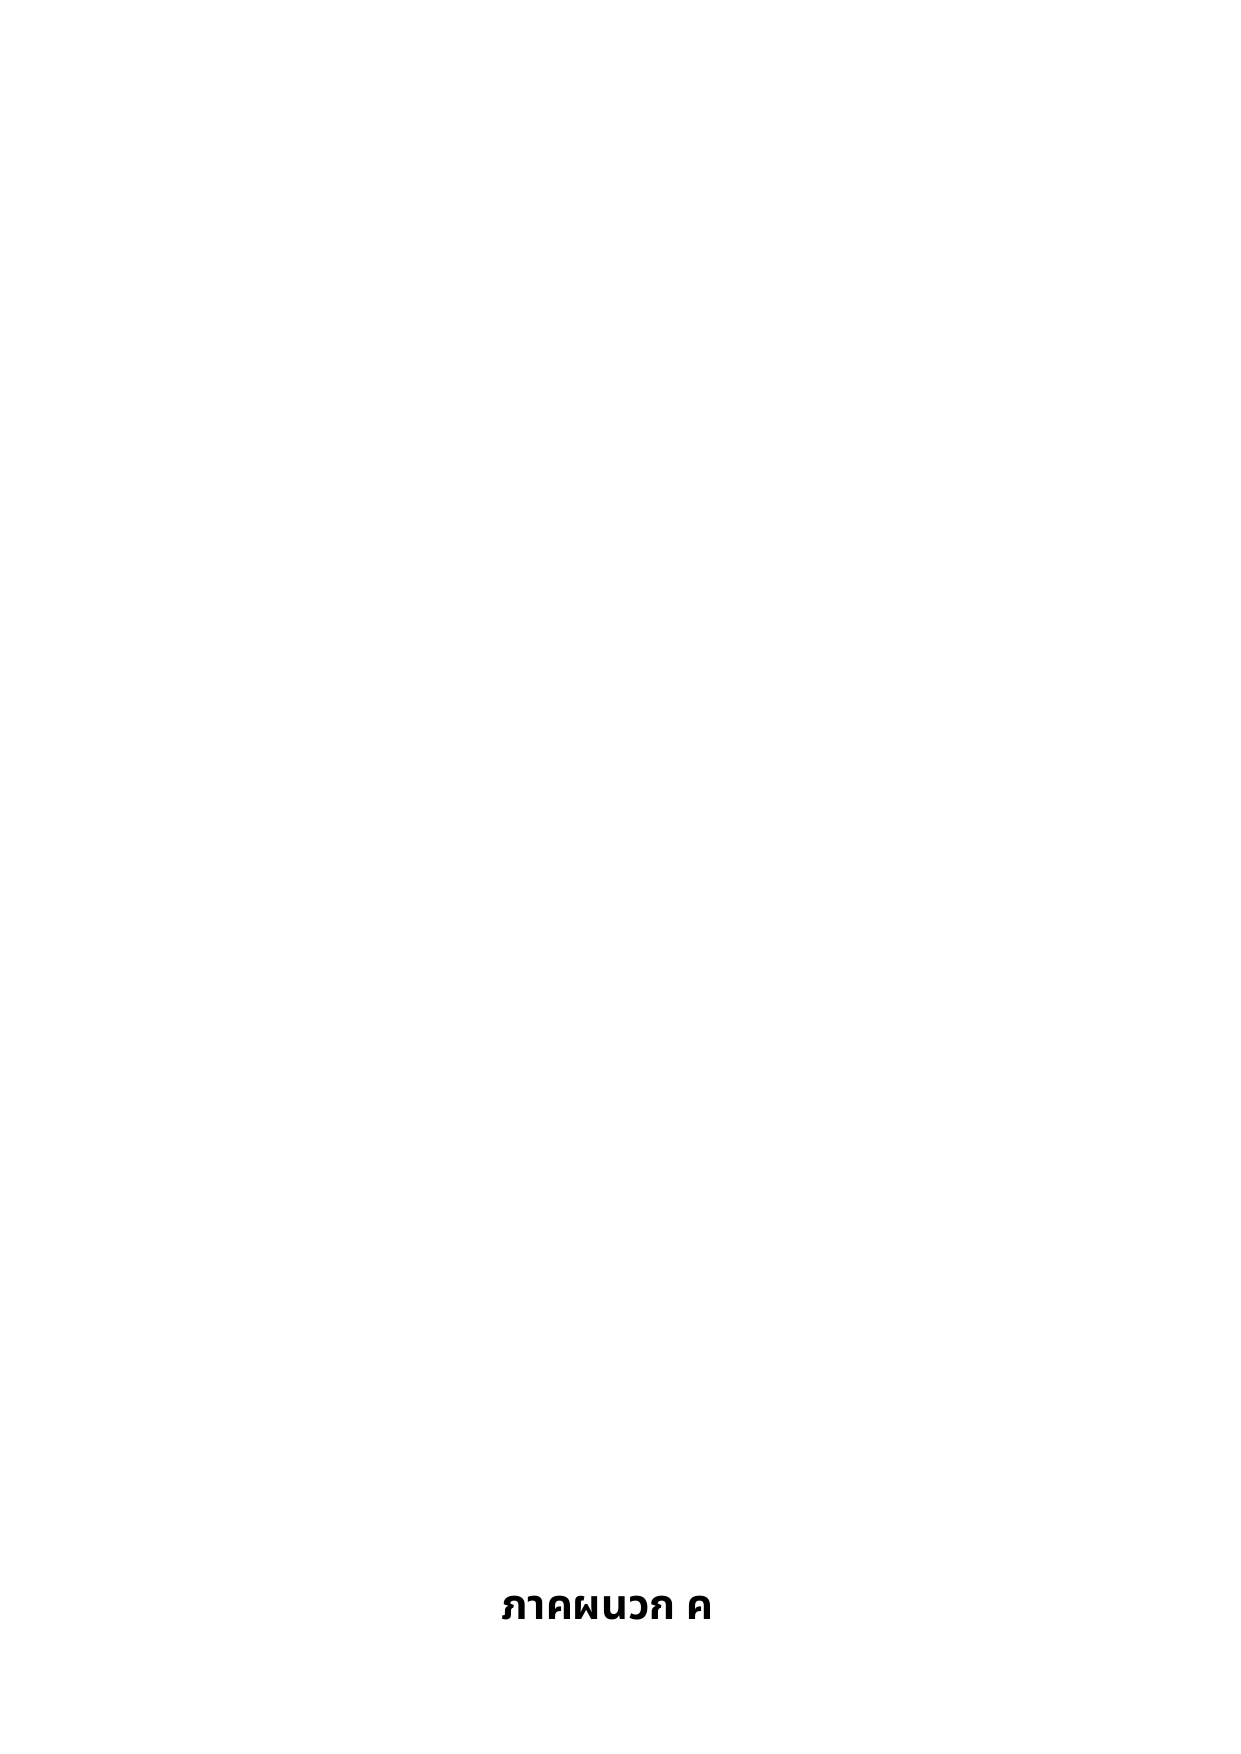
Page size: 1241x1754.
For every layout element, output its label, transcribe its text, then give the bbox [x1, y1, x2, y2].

text ภาคผนวก ค [122, 1575, 1093, 1638]
